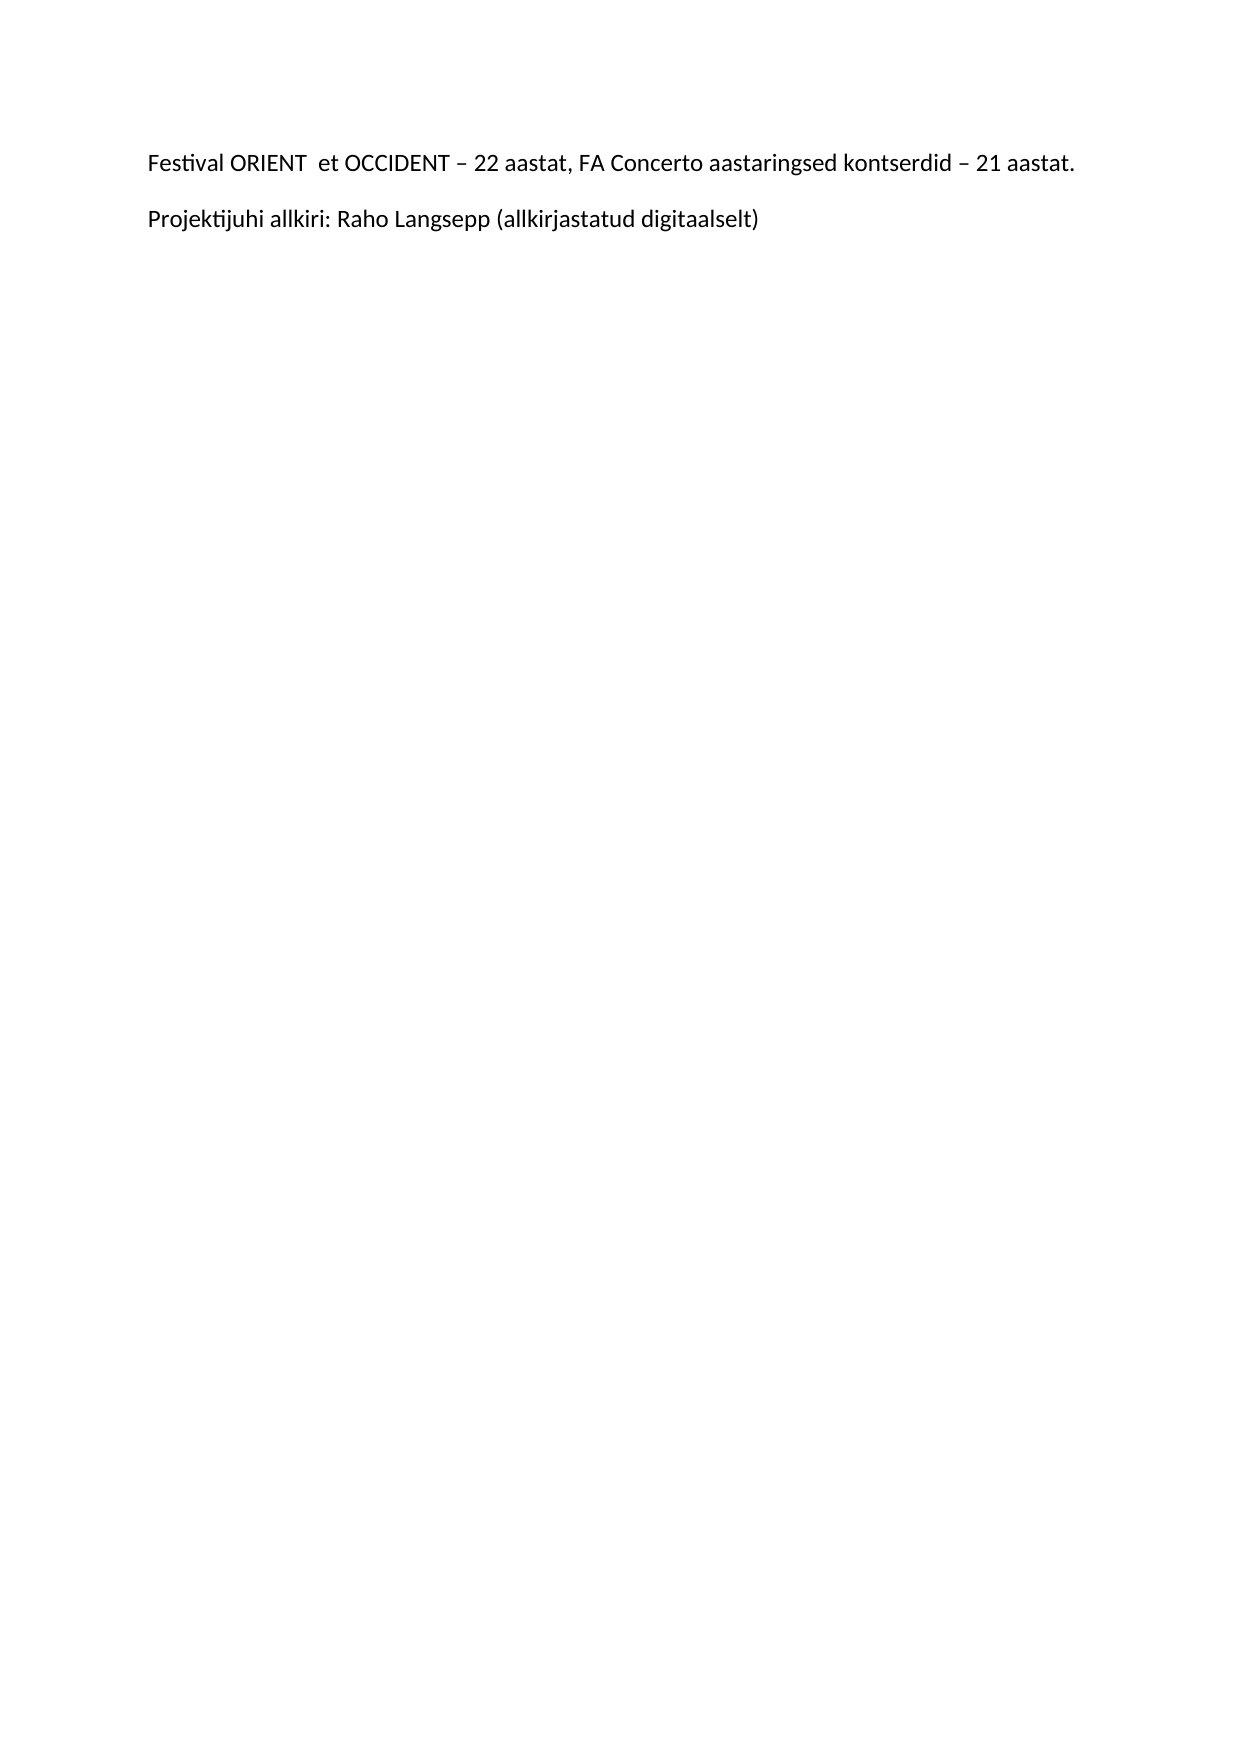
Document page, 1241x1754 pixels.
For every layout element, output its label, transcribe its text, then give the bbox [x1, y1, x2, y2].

text Festival ORIENT et OCCIDENT – 22 aastat, FA Concerto aastaringsed kontserdid – 21 aastat. [148, 148, 1093, 178]
text Projektijuhi allkiri: Raho Langsepp (allkirjastatud digitaalselt) [148, 203, 1093, 234]
